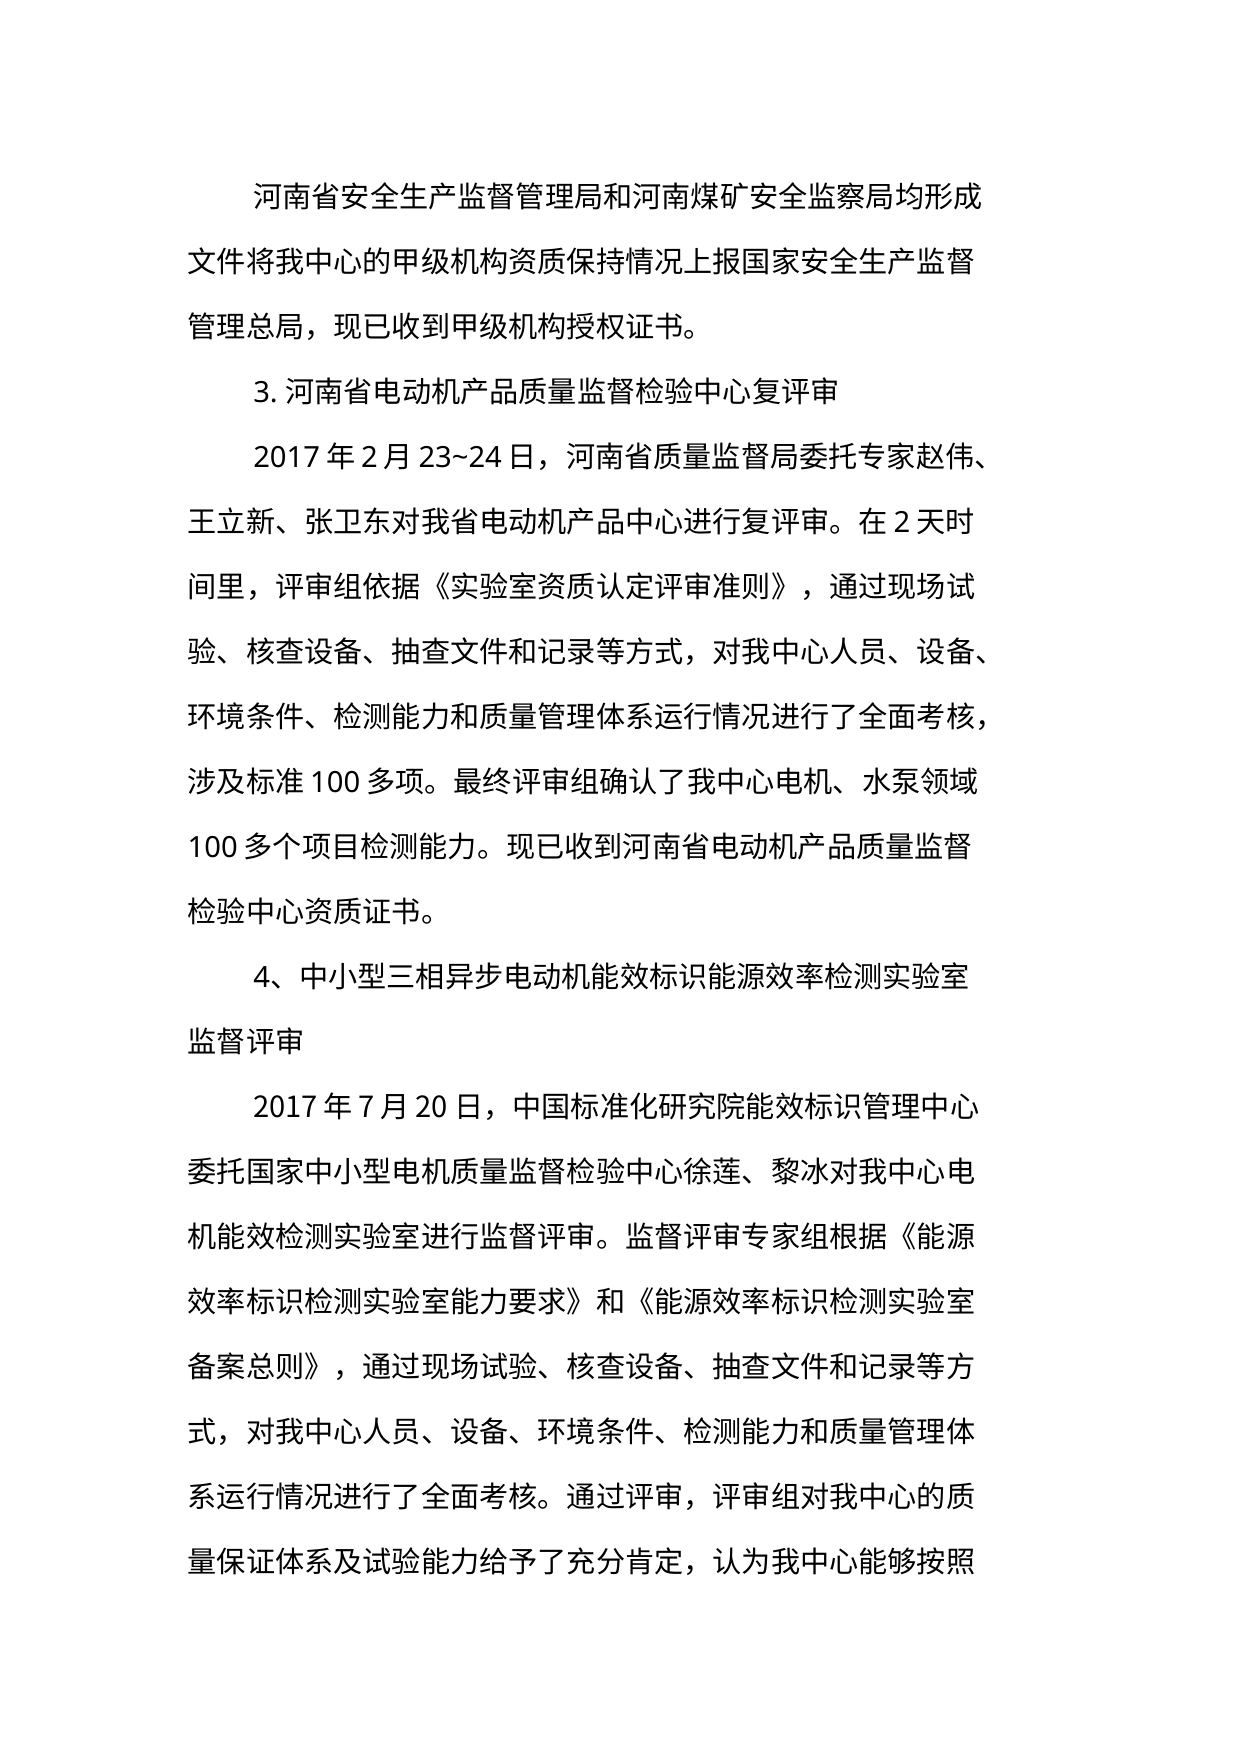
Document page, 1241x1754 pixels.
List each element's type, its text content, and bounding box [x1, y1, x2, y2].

text 2017年2月23~24日，河南省质量监督局委托专家赵伟、王立新、张卫东对我省电动机产品中心进行复评审。在2天时间里，评审组依据《实验室资质认定评审准则》，通过现场试验、核查设备、抽查文件和记录等方式，对我中心人员、设备、环境条件、检测能力和质量管理体系运行情况进行了全面考核，涉及标准100多项。最终评审组确认了我中心电机、水泵领域100多个项目检测能力。现已收到河南省电动机产品质量监督检验中心资质证书。 [187, 422, 994, 942]
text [187, 1072, 994, 1592]
text 河南省安全生产监督管理局和河南煤矿安全监察局均形成文件将我中心的甲级机构资质保持情况上报国家安全生产监督管理总局，现已收到甲级机构授权证书。 [187, 162, 994, 357]
text 3. 河南省电动机产品质量监督检验中心复评审 [187, 357, 994, 422]
text 4、中小型三相异步电动机能效标识能源效率检测实验室监督评审 [187, 942, 994, 1072]
